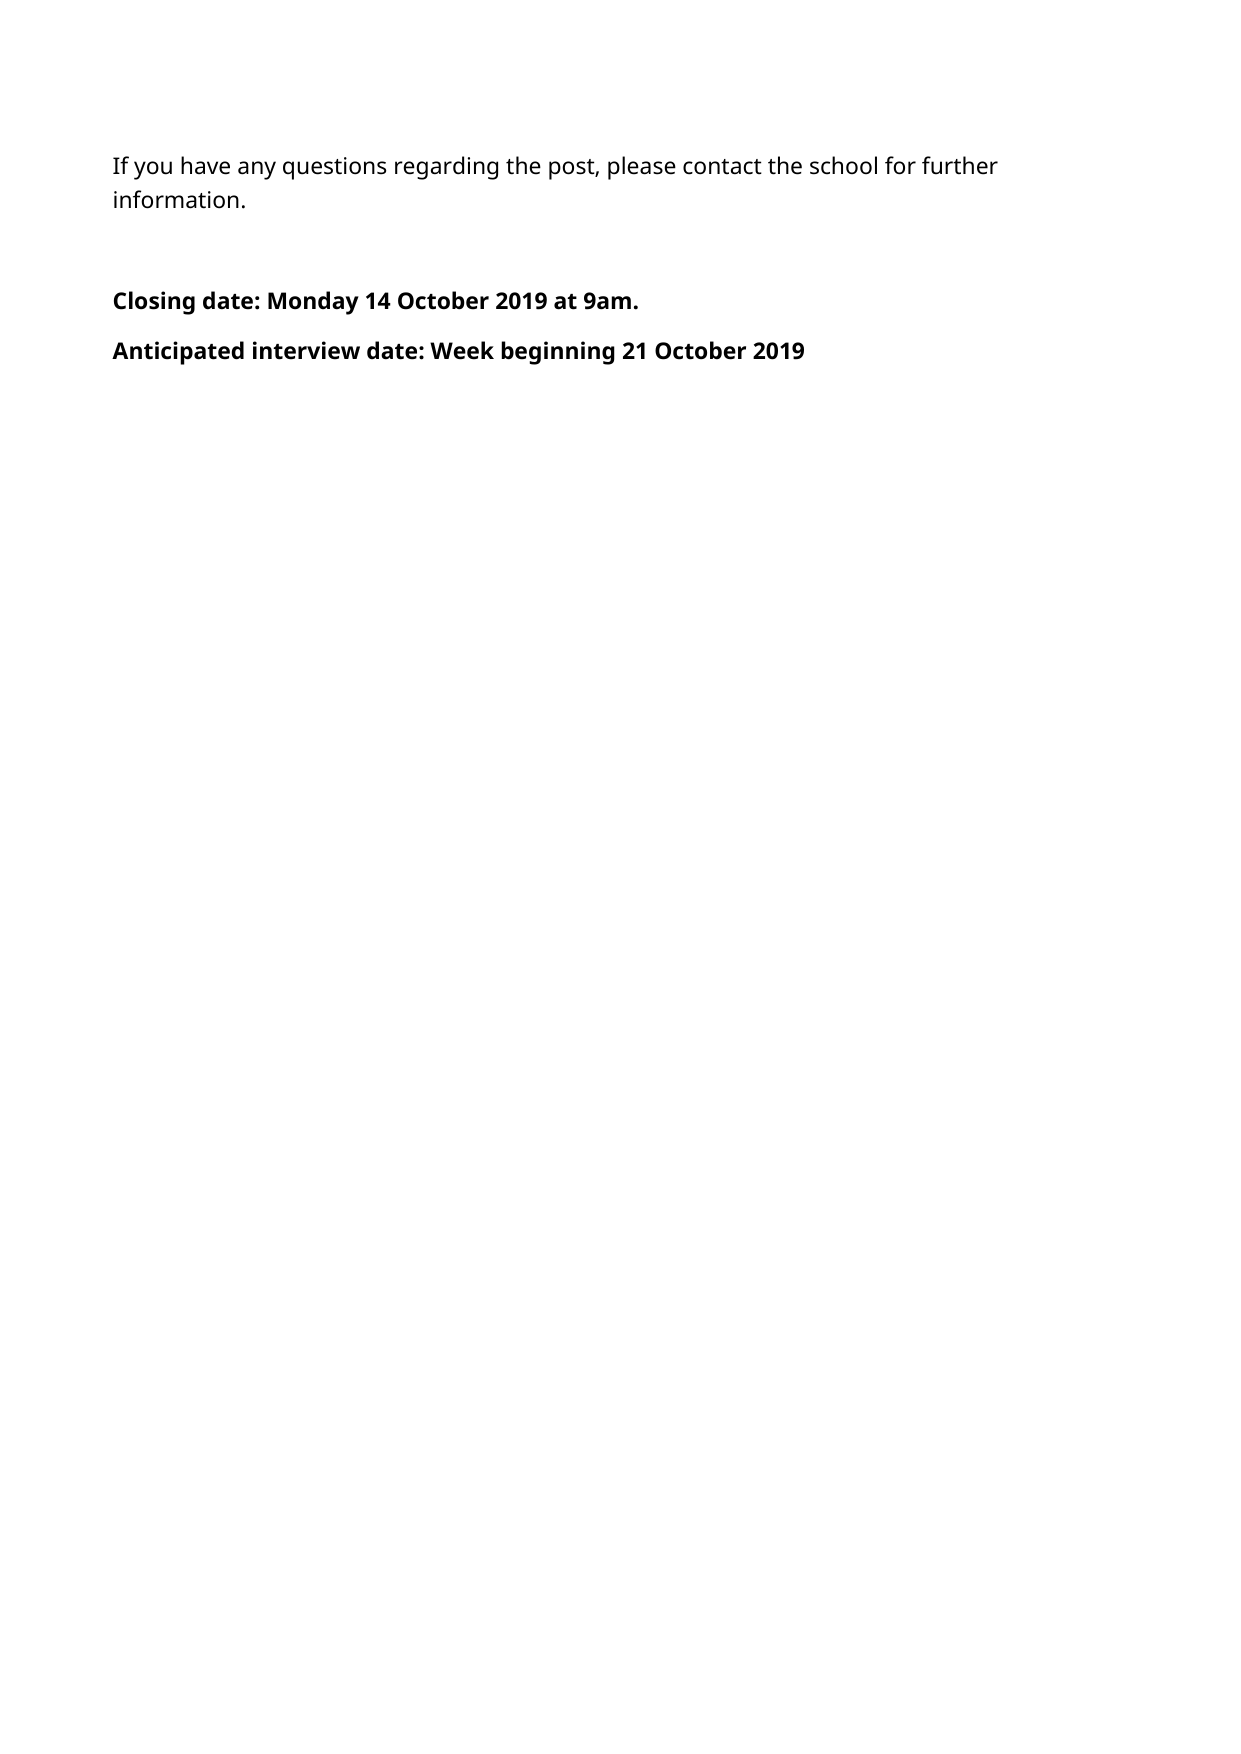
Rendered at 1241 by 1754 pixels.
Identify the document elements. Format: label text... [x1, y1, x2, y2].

text If you have any questions regarding the post, please contact the school for further information. [112, 150, 1128, 215]
text Closing date: Monday 14 October 2019 at 9am. [112, 284, 1128, 316]
text Anticipated interview date: Week beginning 21 October 2019 [112, 335, 1128, 366]
